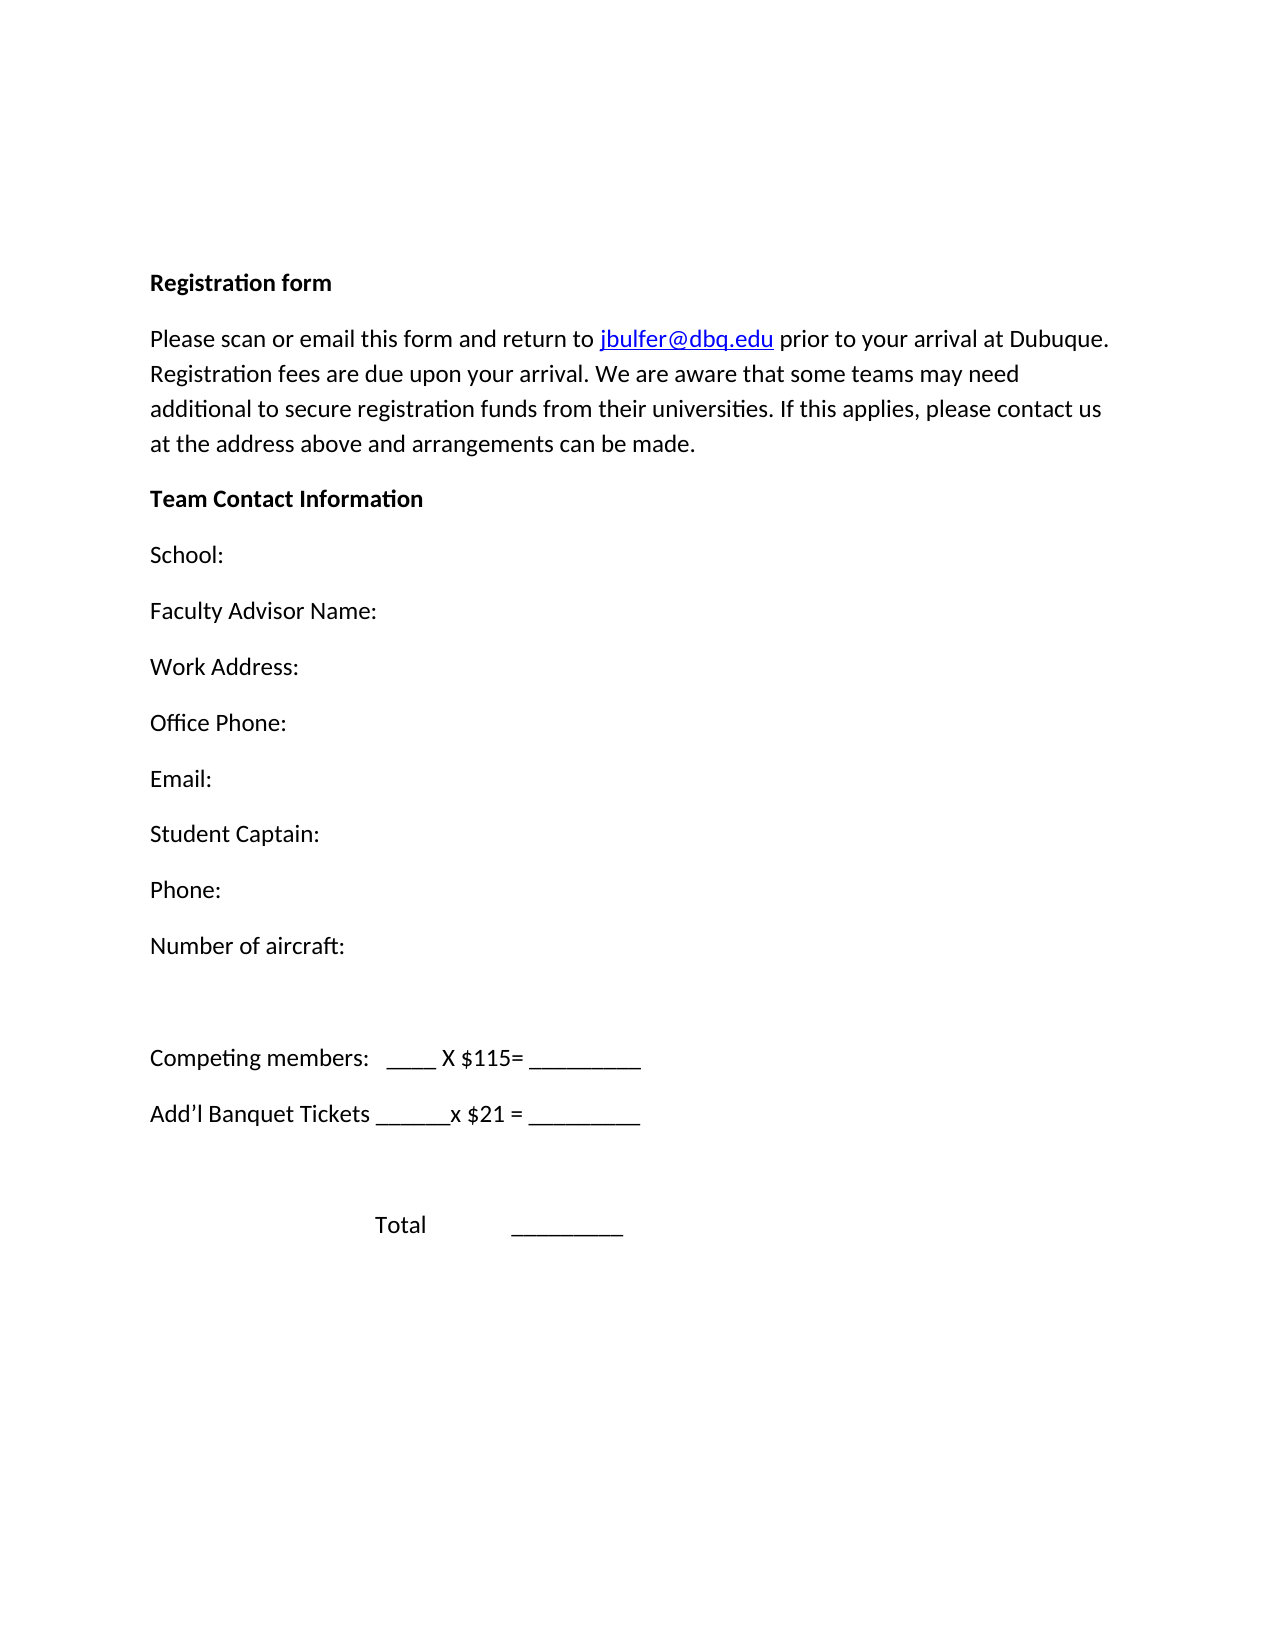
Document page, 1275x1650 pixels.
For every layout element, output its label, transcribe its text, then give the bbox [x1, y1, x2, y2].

text Team Contact Information [150, 483, 1125, 514]
text Registration form [150, 267, 1125, 297]
text Office Phone: [150, 707, 1125, 737]
text Please scan or email this form and return to jbulfer@dbq.edu prior to your arrival at Dubuque. Registration fees are due upon your arrival. We are aware that some teams may need additional to secure registration funds from their universities. If this applies, please contact us at the address above and arrangements can be made. [150, 323, 1125, 458]
text Total _________ [150, 1209, 1125, 1240]
text Faculty Advisor Name: [150, 595, 1125, 626]
text Email: [150, 763, 1125, 793]
text Student Captain: [150, 818, 1125, 849]
text Phone: [150, 874, 1125, 905]
text Number of aircraft: [150, 930, 1125, 961]
text School: [150, 539, 1125, 570]
text Work Address: [150, 651, 1125, 682]
text Competing members: ____ X $115= _________ [150, 1042, 1125, 1072]
text Add’l Banquet Tickets ______x $21 = _________ [150, 1098, 1125, 1128]
